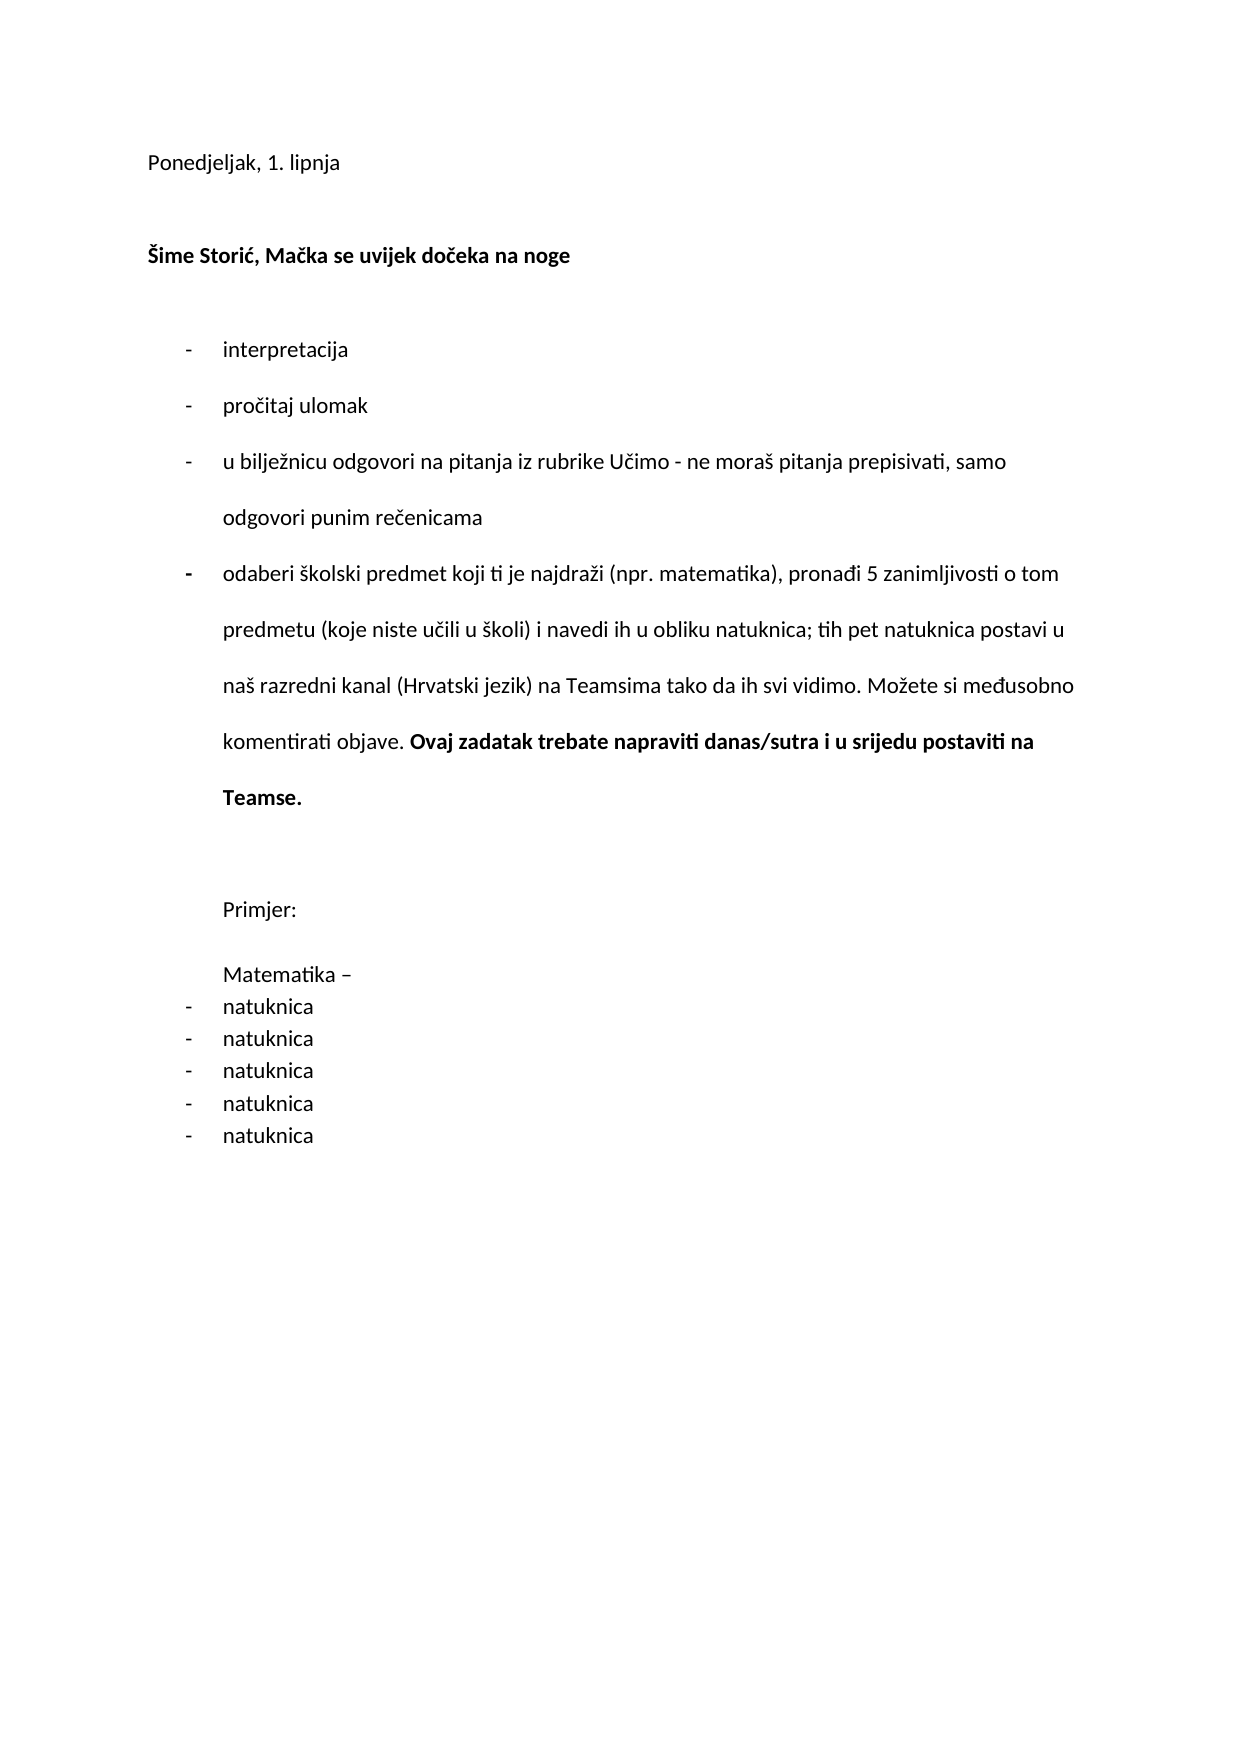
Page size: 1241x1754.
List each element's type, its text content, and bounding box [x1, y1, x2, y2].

list natuknica [185, 1024, 1093, 1052]
text Šime Storić, Mačka se uvijek dočeka na noge [148, 241, 1093, 269]
list natuknica [185, 992, 1093, 1020]
list natuknica [185, 1121, 1093, 1149]
list odaberi školski predmet koji ti je najdraži (npr. matematika), pronađi 5 zanimljivosti o tom predmetu (koje niste učili u školi) i navedi ih u obliku natuknica; tih pet natuknica postavi u naš razredni kanal (Hrvatski jezik) na Teamsima tako da ih svi vidimo. Možete si međusobno komentirati objave. Ovaj zadatak trebate napraviti danas/sutra i u srijedu postaviti na Teamse. [185, 559, 1093, 811]
list Primjer: [223, 896, 1093, 923]
list natuknica [185, 1089, 1093, 1117]
list u bilježnicu odgovori na pitanja iz rubrike Učimo - ne moraš pitanja prepisivati, samo odgovori punim rečenicama [185, 447, 1093, 531]
text Ponedjeljak, 1. lipnja [148, 148, 1093, 176]
list pročitaj ulomak [185, 391, 1093, 419]
list interpretacija [185, 335, 1093, 363]
list Matematika – [223, 960, 1093, 988]
list natuknica [185, 1056, 1093, 1084]
